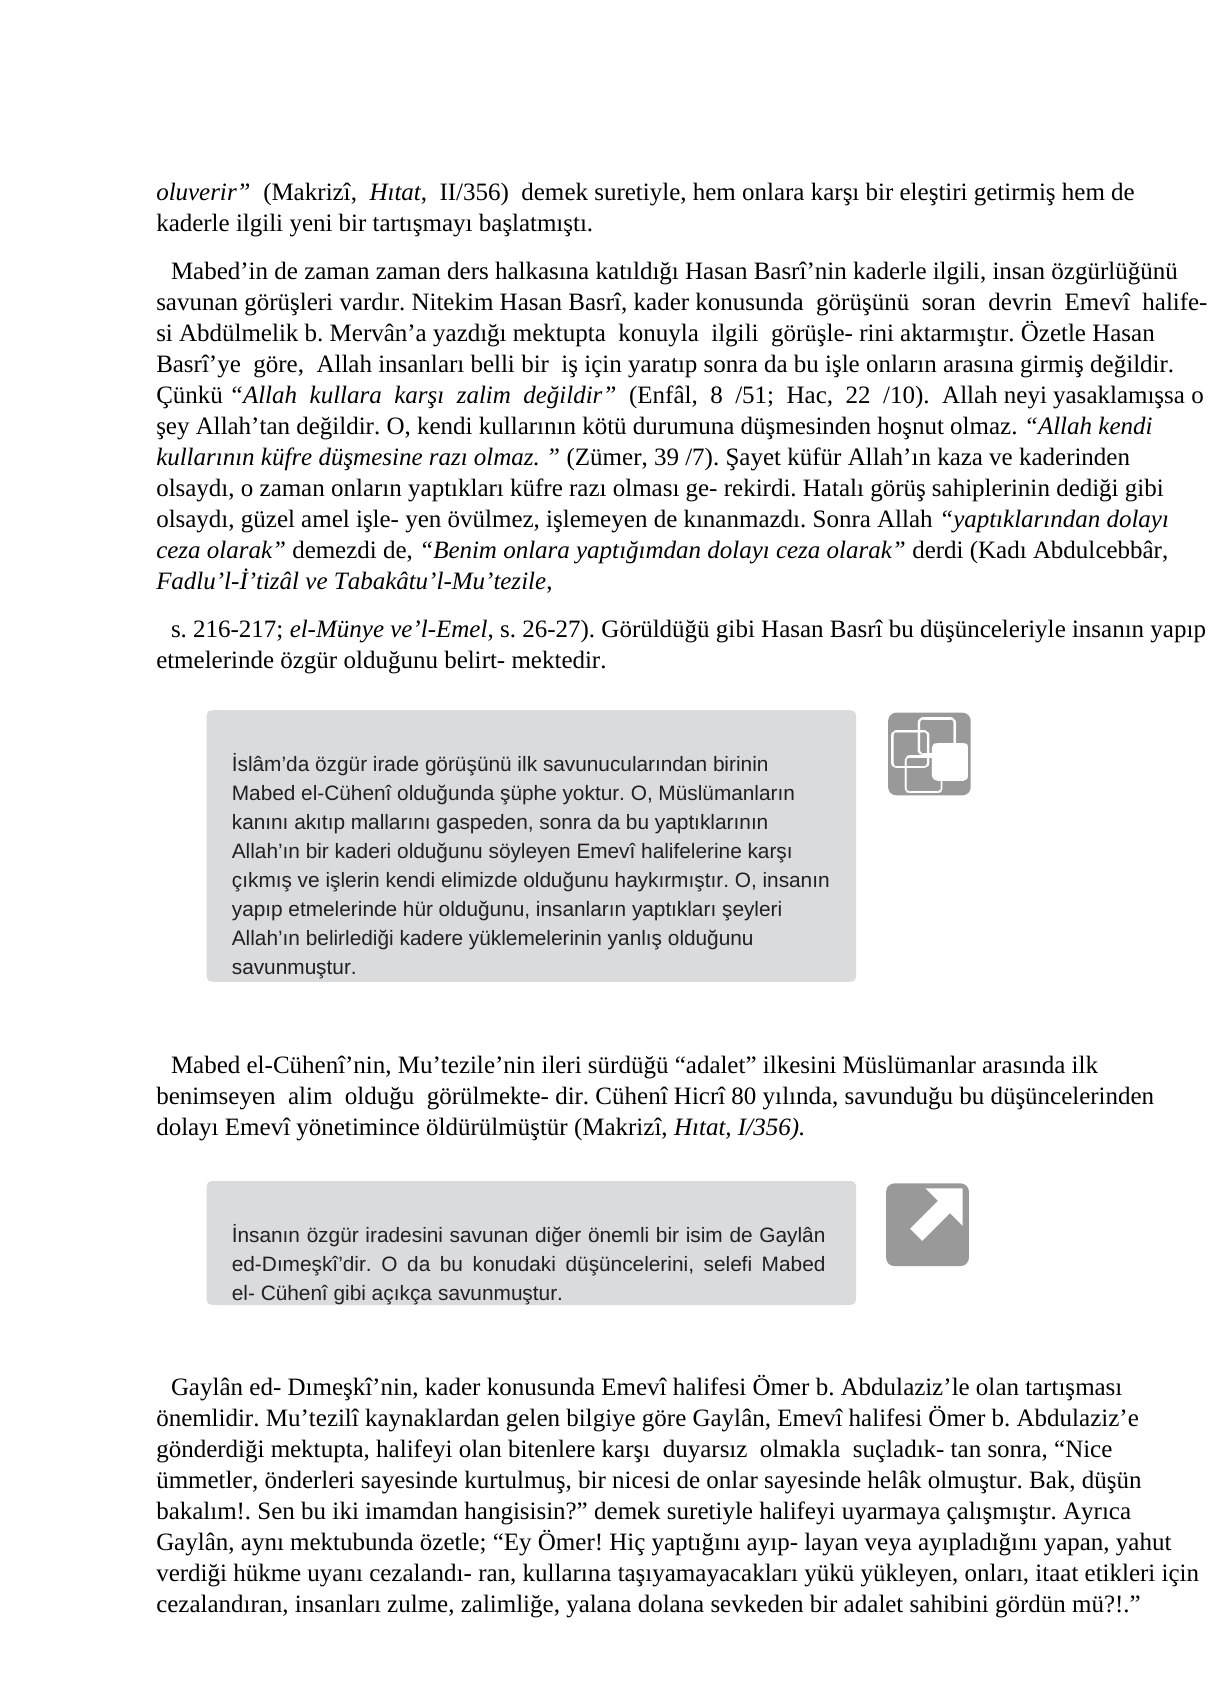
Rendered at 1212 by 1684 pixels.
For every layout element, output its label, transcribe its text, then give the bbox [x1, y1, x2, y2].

picture [891, 717, 968, 793]
text Mabed el-Cühenî’nin, Mu’tezile’nin ileri sürdüğü “adalet” ilkesini Müslümanlar arasında ilk benimseyen alim olduğu görülmekte- dir. Cühenî Hicrî 80 yılında, savunduğu bu düşüncelerinden dolayı Emevî yönetimince öldürülmüştür (Makrizî, Hıtat, I/356). [156, 1050, 1211, 1141]
text s. 216-217; el-Münye ve’l-Emel, s. 26-27). Görüldüğü gibi Hasan Basrî bu düşünceleriyle insanın yapıp etmelerinde özgür olduğunu belirt- mektedir. [156, 614, 1211, 674]
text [156, 1372, 1211, 1618]
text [156, 177, 1211, 237]
text Mabed’in de zaman zaman ders halkasına katıldığı Hasan Basrî’nin kaderle ilgili, insan özgürlüğünü savunan görüşleri vardır. Nitekim Hasan Basrî, kader konusunda görüşünü soran devrin Emevî halife- si Abdülmelik b. Mervân’a yazdığı mektupta konuyla ilgili görüşle- rini aktarmıştır. Özetle Hasan Basrî’ye göre, Allah insanları belli bir iş için yaratıp sonra da bu işle onların arasına girmiş değildir. Çünkü “Allah kullara karşı zalim değildir” (Enfâl, 8 /51; Hac, 22 /10). Allah neyi yasaklamışsa o şey Allah’tan değildir. O, kendi kullarının kötü durumuna düşmesinden hoşnut olmaz. “Allah kendi kullarının küfre düşmesine razı olmaz. ” (Zümer, 39 /7). Şayet küfür Allah’ın kaza ve kaderinden olsaydı, o zaman onların yaptıkları küfre razı olması ge- rekirdi. Hatalı görüş sahiplerinin dediği gibi olsaydı, güzel amel işle- yen övülmez, işlemeyen de kınanmazdı. Sonra Allah “yaptıklarından dolayı ceza olarak” demezdi de, “Benim onlara yaptığımdan dolayı ceza olarak” derdi (Kadı Abdulcebbâr, Fadlu’l-İ’tizâl ve Tabakâtu’l-Mu’tezile, [156, 256, 1211, 595]
